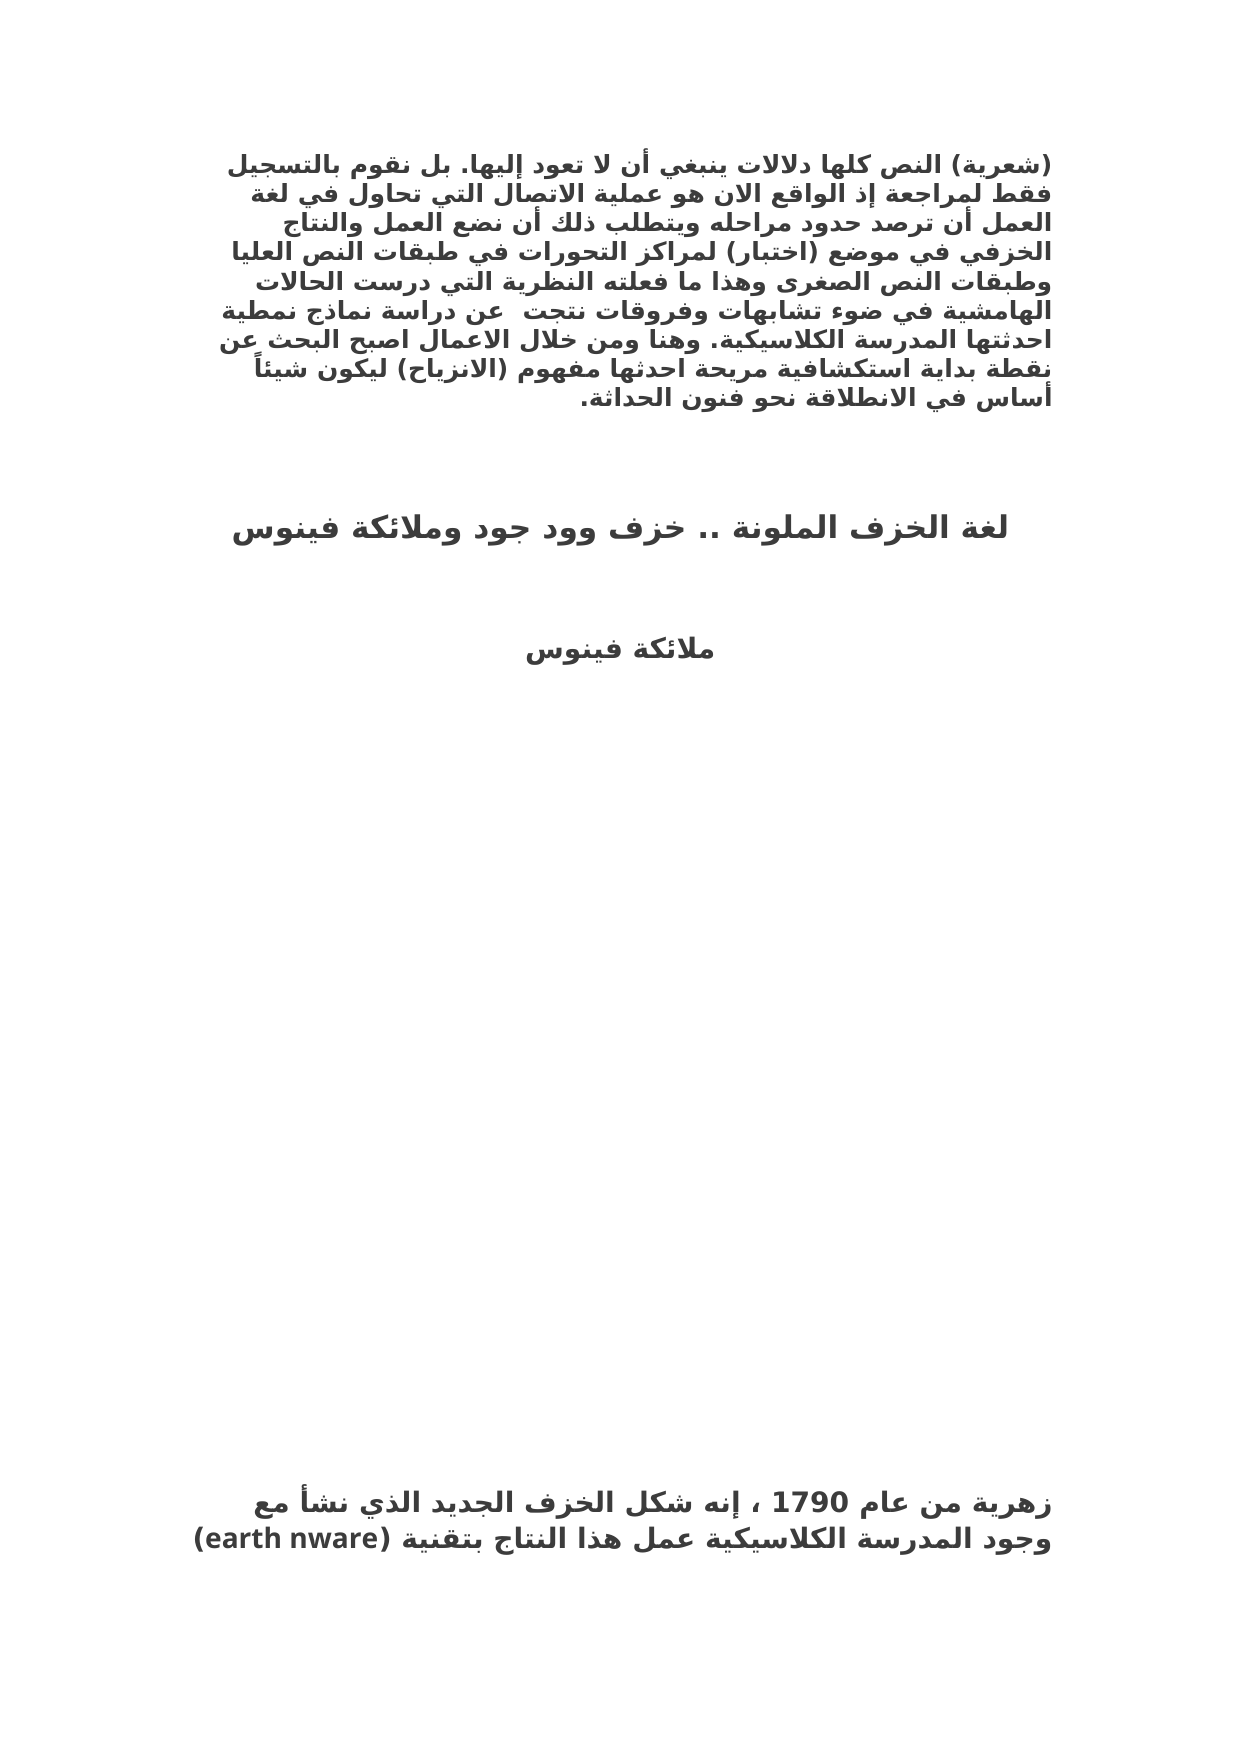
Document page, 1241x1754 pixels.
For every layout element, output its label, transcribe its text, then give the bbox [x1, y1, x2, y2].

text لغة الخزف الملونة .. خزف وود جود وملائكة فينوس [187, 509, 1053, 546]
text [187, 150, 1053, 412]
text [187, 1486, 1053, 1557]
text ملائكة فينوس [187, 632, 1053, 664]
